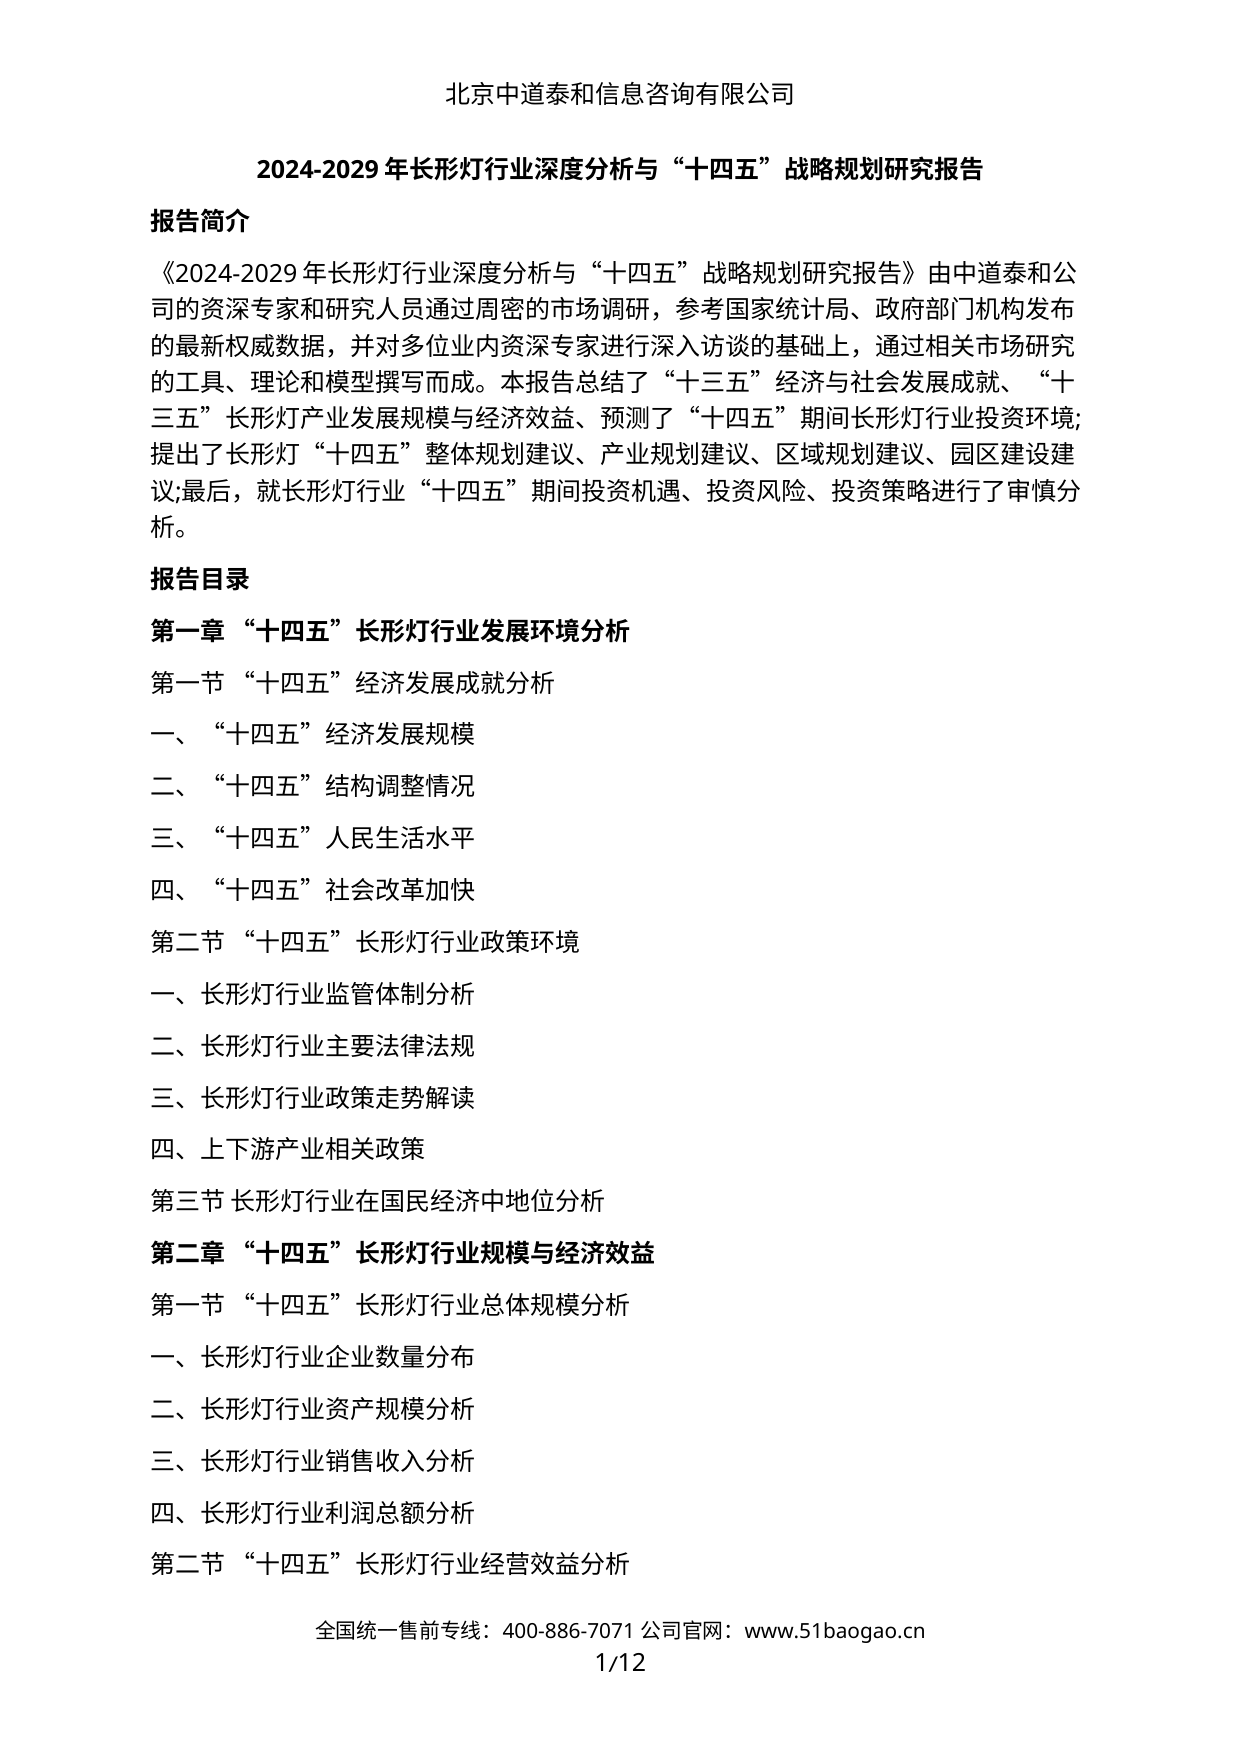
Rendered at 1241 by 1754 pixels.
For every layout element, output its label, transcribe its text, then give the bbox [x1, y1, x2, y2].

text 四、上下游产业相关政策 [150, 1130, 1090, 1166]
text 第二节 “十四五”长形灯行业政策环境 [150, 922, 1090, 959]
text 一、长形灯行业监管体制分析 [150, 974, 1090, 1011]
text 第一节 “十四五”经济发展成就分析 [150, 663, 1090, 699]
text 报告目录 [150, 559, 1090, 596]
text 三、“十四五”人民生活水平 [150, 819, 1090, 855]
text 一、长形灯行业企业数量分布 [150, 1337, 1090, 1374]
text 报告简介 [150, 202, 1090, 238]
text 二、长形灯行业资产规模分析 [150, 1389, 1090, 1426]
text 二、“十四五”结构调整情况 [150, 767, 1090, 803]
text 第三节 长形灯行业在国民经济中地位分析 [150, 1182, 1090, 1218]
text 2024-2029年长形灯行业深度分析与“十四五”战略规划研究报告 [150, 150, 1090, 186]
text 《2024-2029年长形灯行业深度分析与“十四五”战略规划研究报告》由中道泰和公司的资深专家和研究人员通过周密的市场调研，参考国家统计局、政府部门机构发布的最新权威数据，并对多位业内资深专家进行深入访谈的基础上，通过相关市场研究的工具、理论和模型撰写而成。本报告总结了“十三五”经济与社会发展成就、“十三五”长形灯产业发展规模与经济效益、预测了“十四五”期间长形灯行业投资环境;提出了长形灯“十四五”整体规划建议、产业规划建议、区域规划建议、园区建设建议;最后，就长形灯行业“十四五”期间投资机遇、投资风险、投资策略进行了审慎分析。 [150, 254, 1090, 544]
text 四、“十四五”社会改革加快 [150, 871, 1090, 907]
text 二、长形灯行业主要法律法规 [150, 1026, 1090, 1062]
text 第二章 “十四五”长形灯行业规模与经济效益 [150, 1234, 1090, 1270]
text 第一章 “十四五”长形灯行业发展环境分析 [150, 611, 1090, 647]
text 一、“十四五”经济发展规模 [150, 715, 1090, 751]
text 第一节 “十四五”长形灯行业总体规模分析 [150, 1286, 1090, 1322]
text 三、长形灯行业销售收入分析 [150, 1441, 1090, 1477]
text 第二节 “十四五”长形灯行业经营效益分析 [150, 1545, 1090, 1581]
text 三、长形灯行业政策走势解读 [150, 1078, 1090, 1114]
text 四、长形灯行业利润总额分析 [150, 1493, 1090, 1529]
